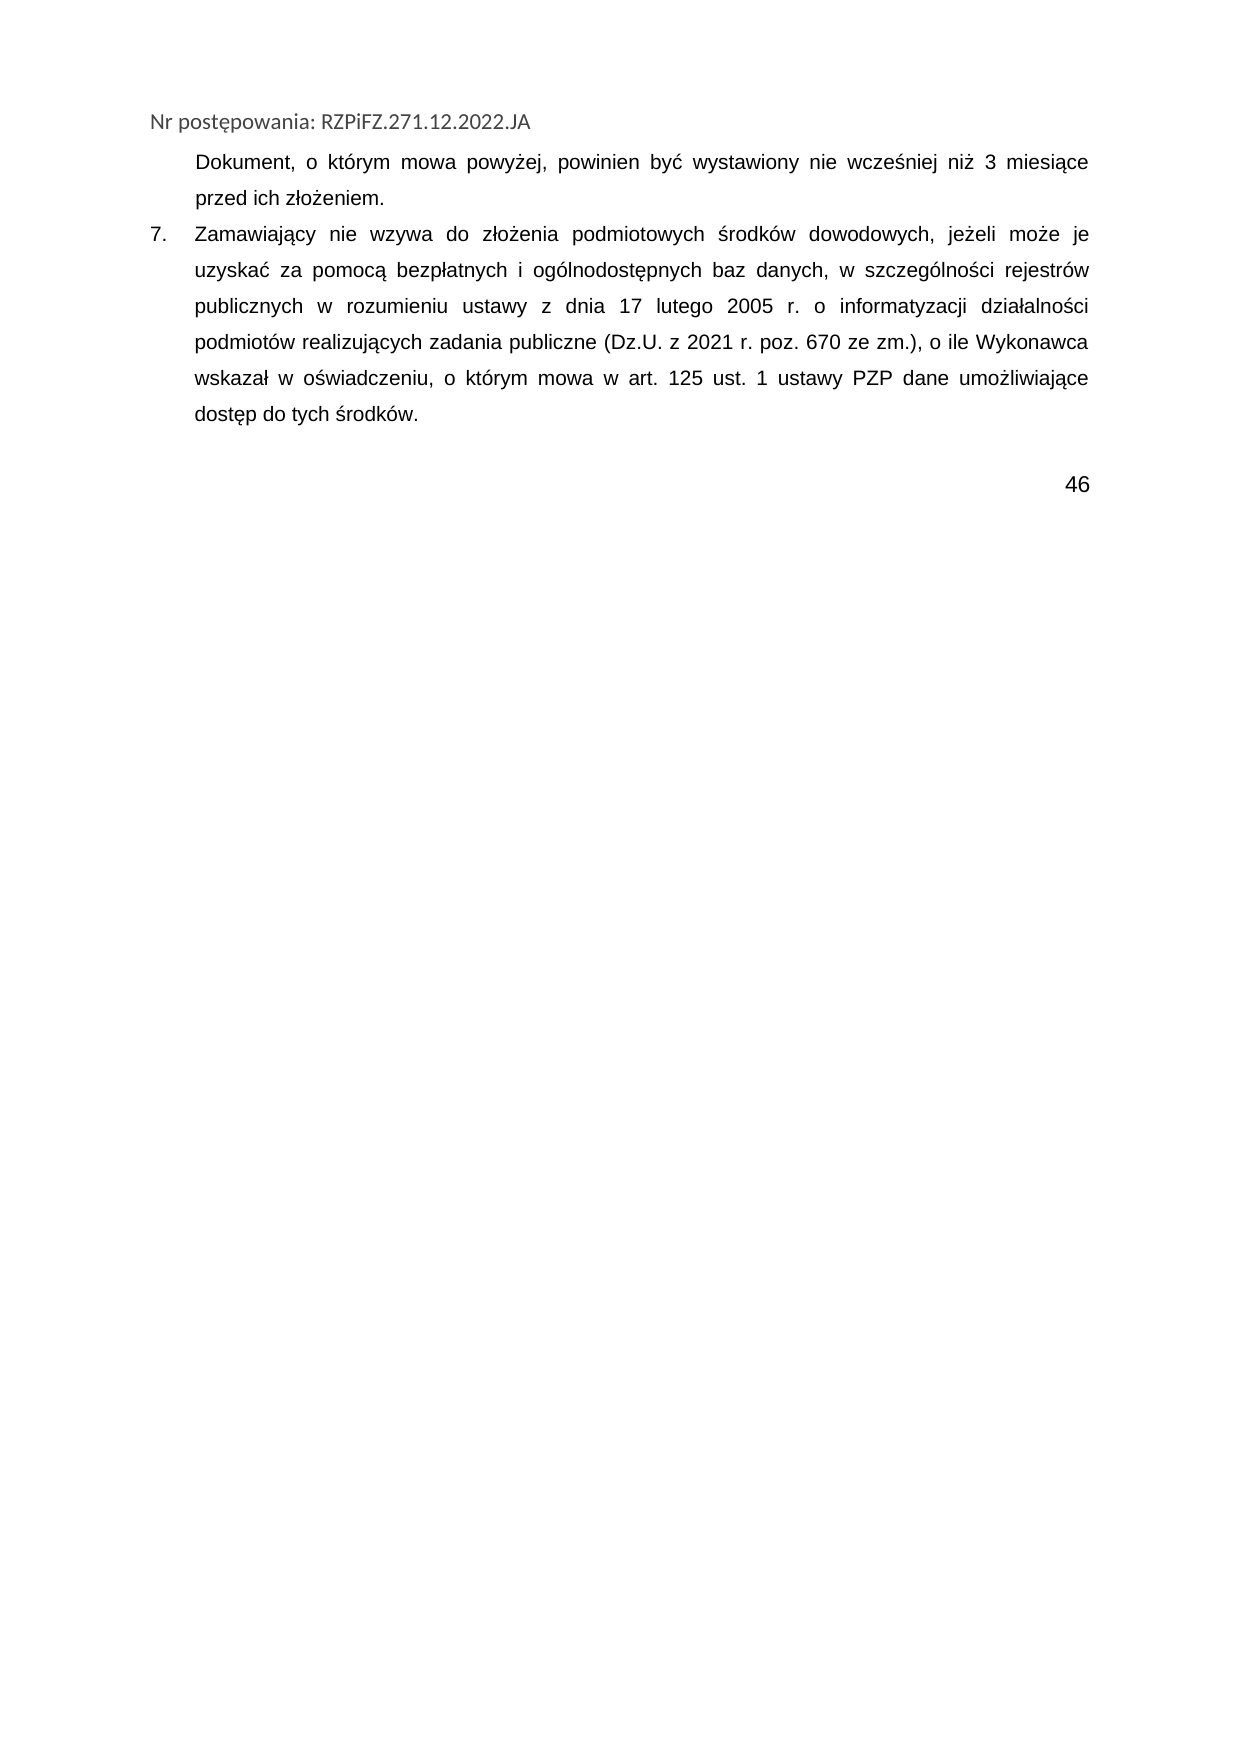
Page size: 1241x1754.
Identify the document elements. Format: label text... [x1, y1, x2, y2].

list Zamawiający nie wzywa do złożenia podmiotowych środków dowodowych, jeżeli może je uzyskać za pomocą bezpłatnych i ogólnodostępnych baz danych, w szczególności rejestrów publicznych w rozumieniu ustawy z dnia 17 lutego 2005 r. o informatyzacji działalności podmiotów realizujących zadania publiczne (Dz.U. z 2021 r. poz. 670 ze zm.), o ile Wykonawca wskazał w oświadczeniu, o którym mowa w art. 125 ust. 1 ustawy PZP dane umożliwiające dostęp do tych środków. [150, 222, 1090, 426]
list Jeżeli w kraju, w którym Wykonawca ma siedzibę lub miejsce zamieszkania, nie wydaje się dokumentów, o których mowa w ust. 4 pkt 2, zastępuje się je w całości lub części dokumentem zawierającym odpowiednio oświadczenie Wykonawcy, ze wskazaniem osoby albo osób uprawnionych do jego reprezentacji, lub oświadczenie osoby, której dokument miał dotyczyć, złożone pod przysięgą, lub, jeżeli w kraju, w którym Wykonawca ma siedzibę lub miejsce zamieszkania nie ma przepisów o oświadczeniu pod przysięgą, złożone przed organem sądowym lub administracyjnym, notariuszem, organem samorządu zawodowego lub gospodarczego właściwym ze względu na siedzibę lub miejsce zamieszkania Wykonawcy. Dokument, o którym mowa powyżej, powinien być wystawiony nie wcześniej niż 3 miesiące przed ich złożeniem. [148, 150, 1090, 210]
